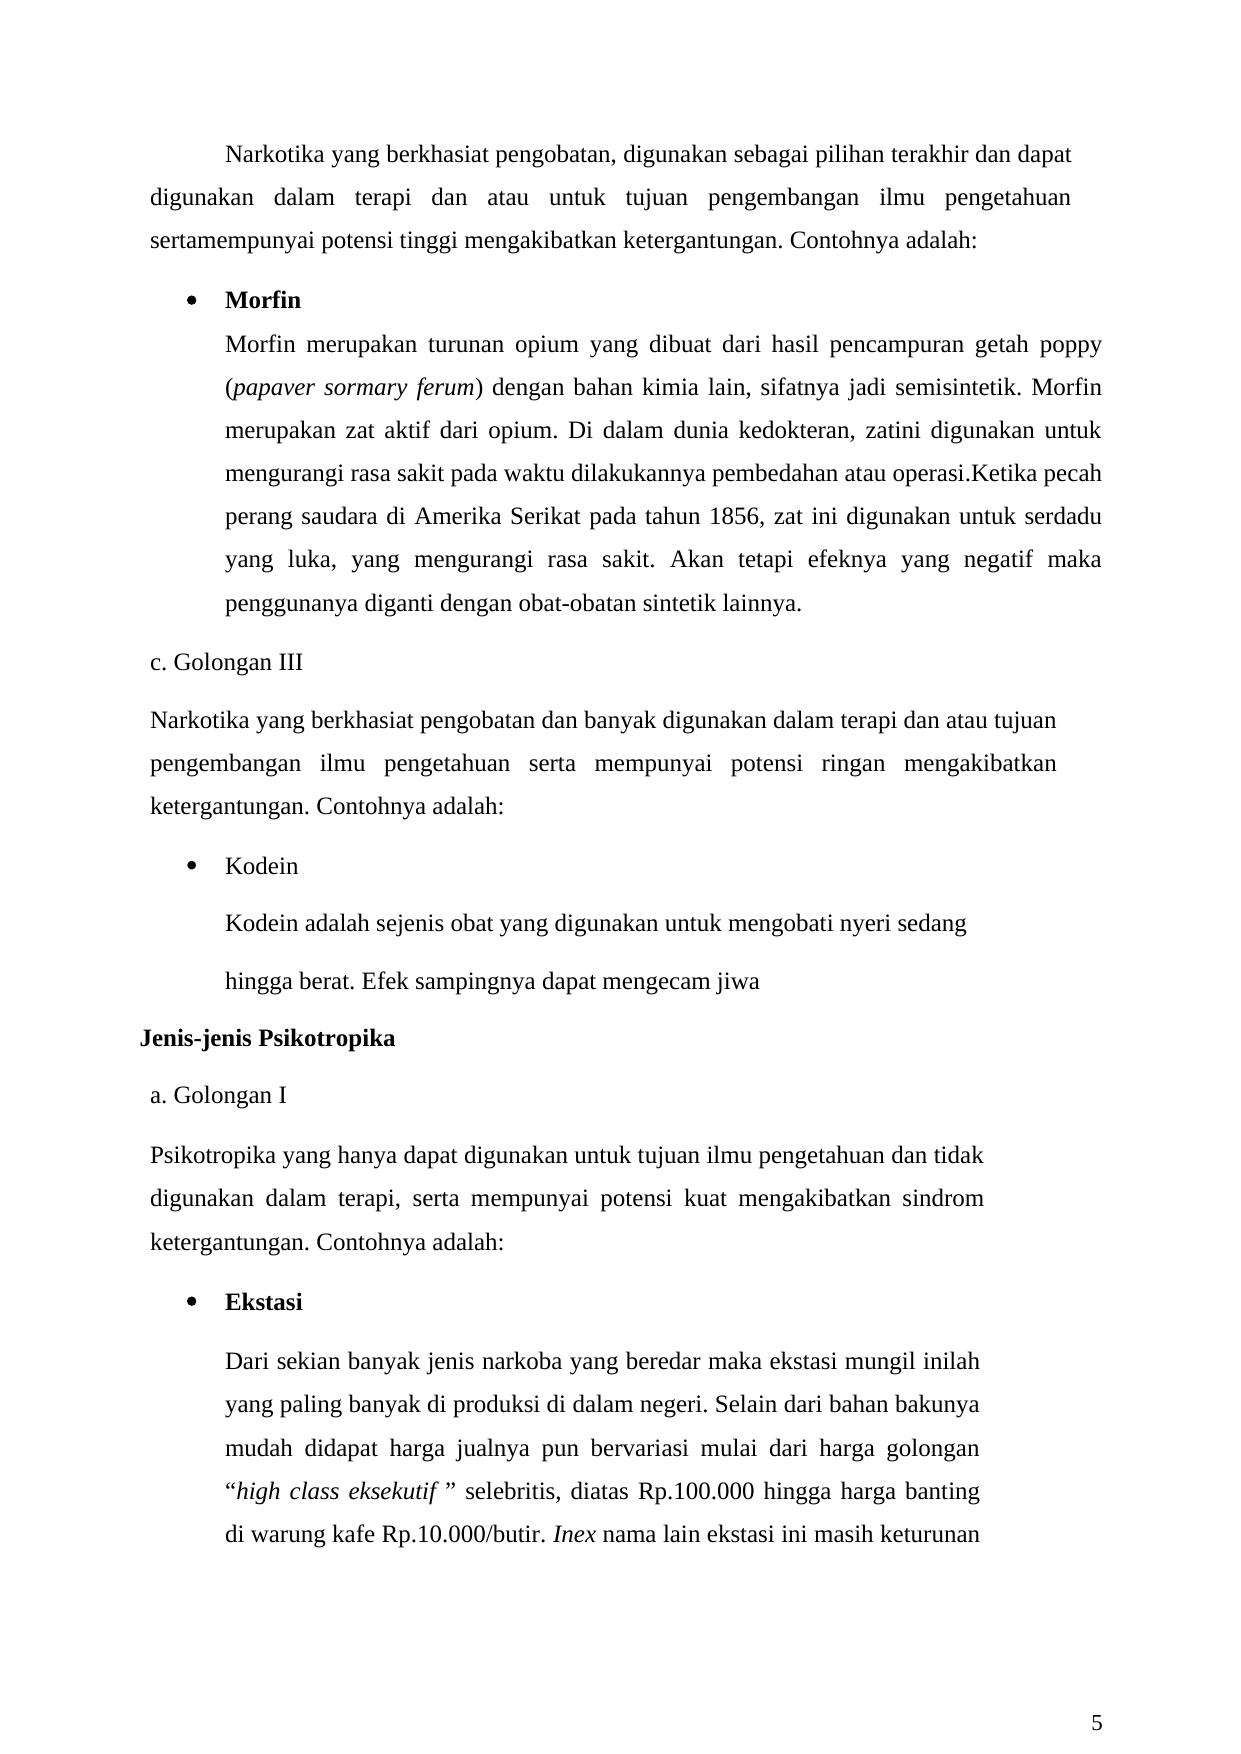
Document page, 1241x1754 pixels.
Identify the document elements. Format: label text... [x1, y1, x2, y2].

text Morfin merupakan turunan opium yang dibuat dari hasil pencampuran getah poppy (papaver sormary ferum) dengan bahan kimia lain, sifatnya jadi semisintetik. Morfin merupakan zat aktif dari opium. Di dalam dunia kedokteran, zatini digunakan untuk mengurangi rasa sakit pada waktu dilakukannya pembedahan atau operasi.Ketika pecah perang saudara di Amerika Serikat pada tahun 1856, zat ini digunakan untuk serdadu yang luka, yang mengurangi rasa sakit. Akan tetapi efeknya yang negatif maka penggunanya diganti dengan obat-obatan sintetik lainnya. [225, 329, 1103, 616]
list Morfin [187, 286, 1103, 314]
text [225, 1346, 981, 1548]
list Golongan I [150, 1081, 1103, 1109]
list Ekstasi [187, 1287, 1103, 1315]
text Psikotropika yang hanya dapat digunakan untuk tujuan ilmu pengetahuan dan tidak digunakan dalam terapi, serta mempunyai potensi kuat mengakibatkan sindrom ketergantungan. Contohnya adalah: [150, 1140, 985, 1255]
text Narkotika yang berkhasiat pengobatan, digunakan sebagai pilihan terakhir dan dapat digunakan dalam terapi dan atau untuk tujuan pengembangan ilmu pengetahuan sertamempunyai potensi tinggi mengakibatkan ketergantungan. Contohnya adalah: [150, 139, 1072, 254]
text hingga berat. Efek sampingnya dapat mengecam jiwa [225, 966, 1087, 994]
text Kodein adalah sejenis obat yang digunakan untuk mengobati nyeri sedang [225, 908, 1103, 937]
text Narkotika yang berkhasiat pengobatan dan banyak digunakan dalam terapi dan atau tujuan pengembangan ilmu pengetahuan serta mempunyai potensi ringan mengakibatkan ketergantungan. Contohnya adalah: [150, 705, 1057, 820]
text Jenis-jenis Psikotropika [139, 1023, 1087, 1052]
list Kodein [187, 851, 1103, 880]
list Golongan III [150, 647, 1103, 676]
